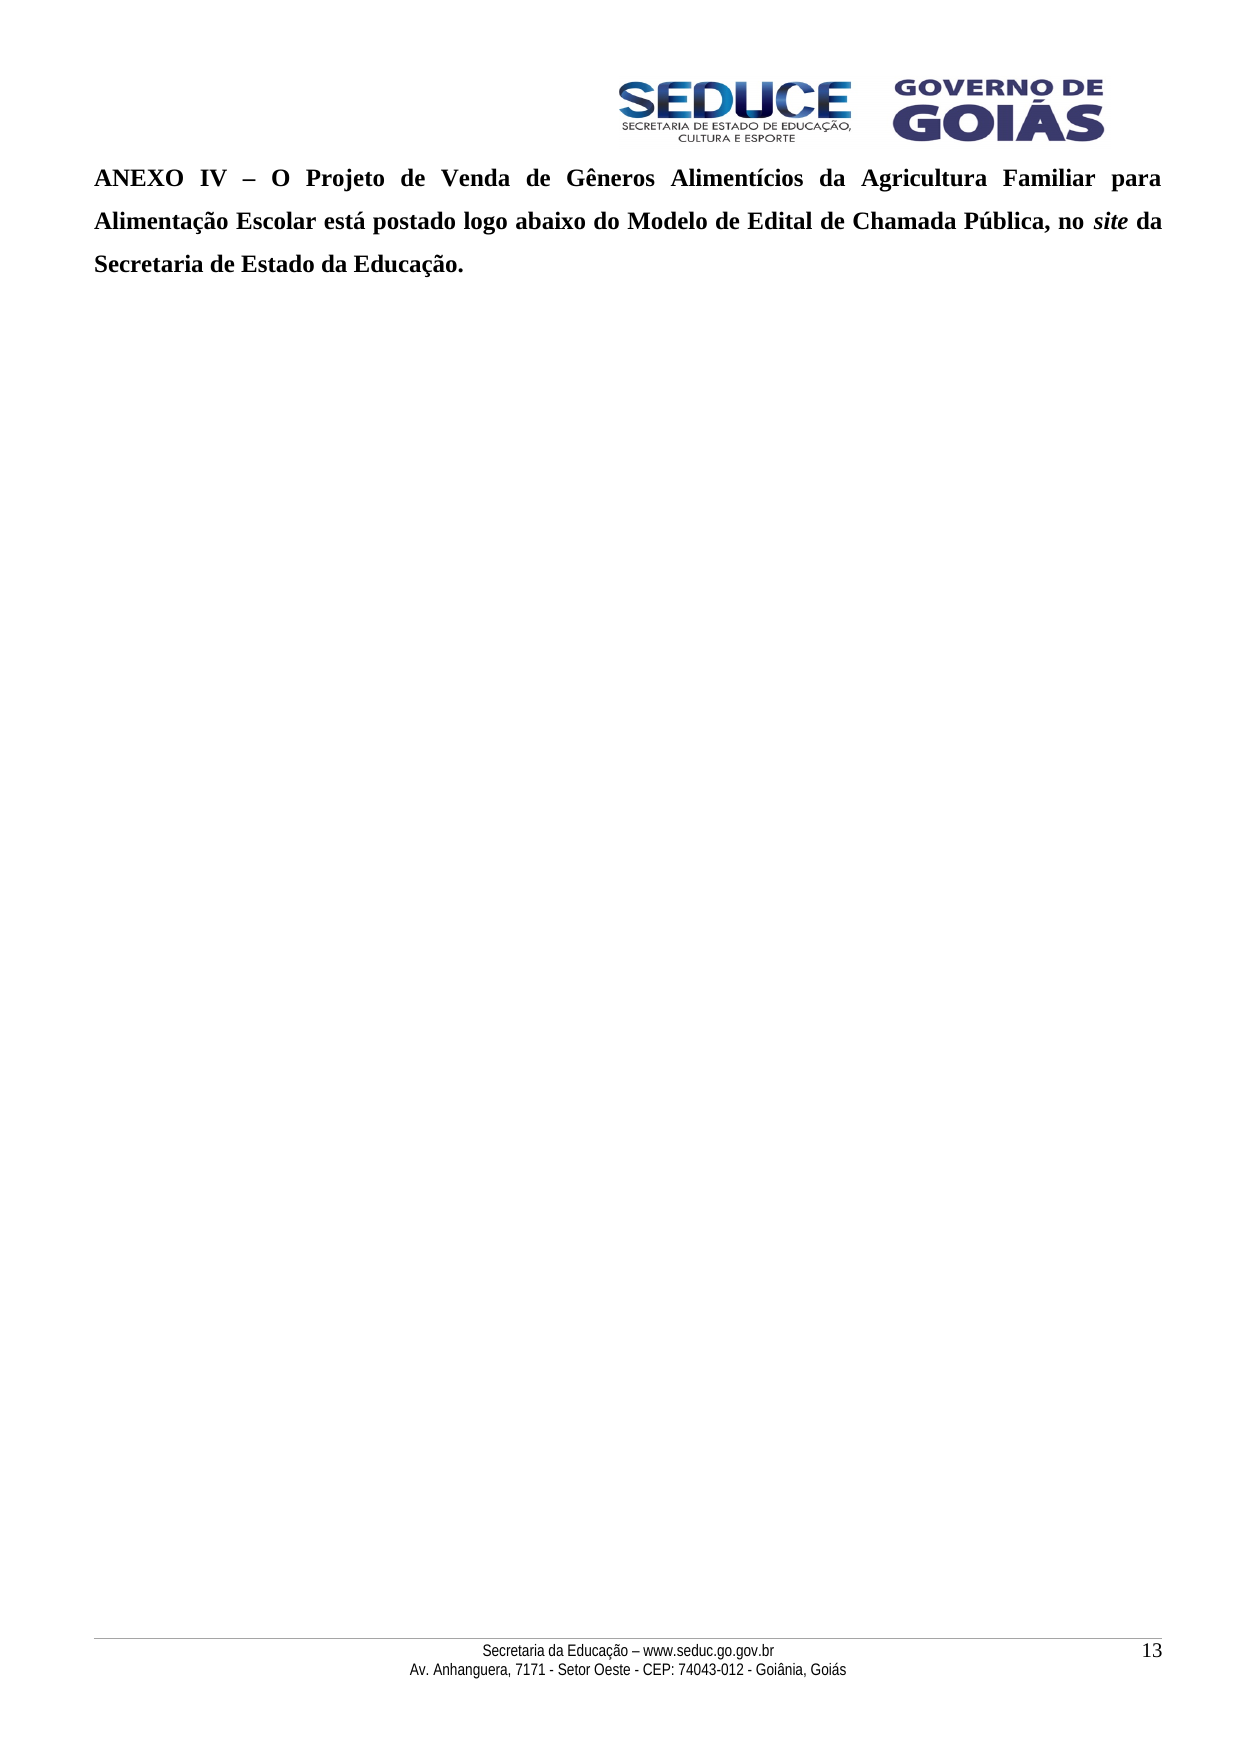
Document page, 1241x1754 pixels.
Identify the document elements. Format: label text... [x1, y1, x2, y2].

picture [618, 75, 1111, 149]
text ANEXO IV – O Projeto de Venda de Gêneros Alimentícios da Agricultura Familiar para Alimentação Escolar está postado logo abaixo do Modelo de Edital de Chamada Pública, no site da Secretaria de Estado da Educação. [94, 163, 1162, 278]
